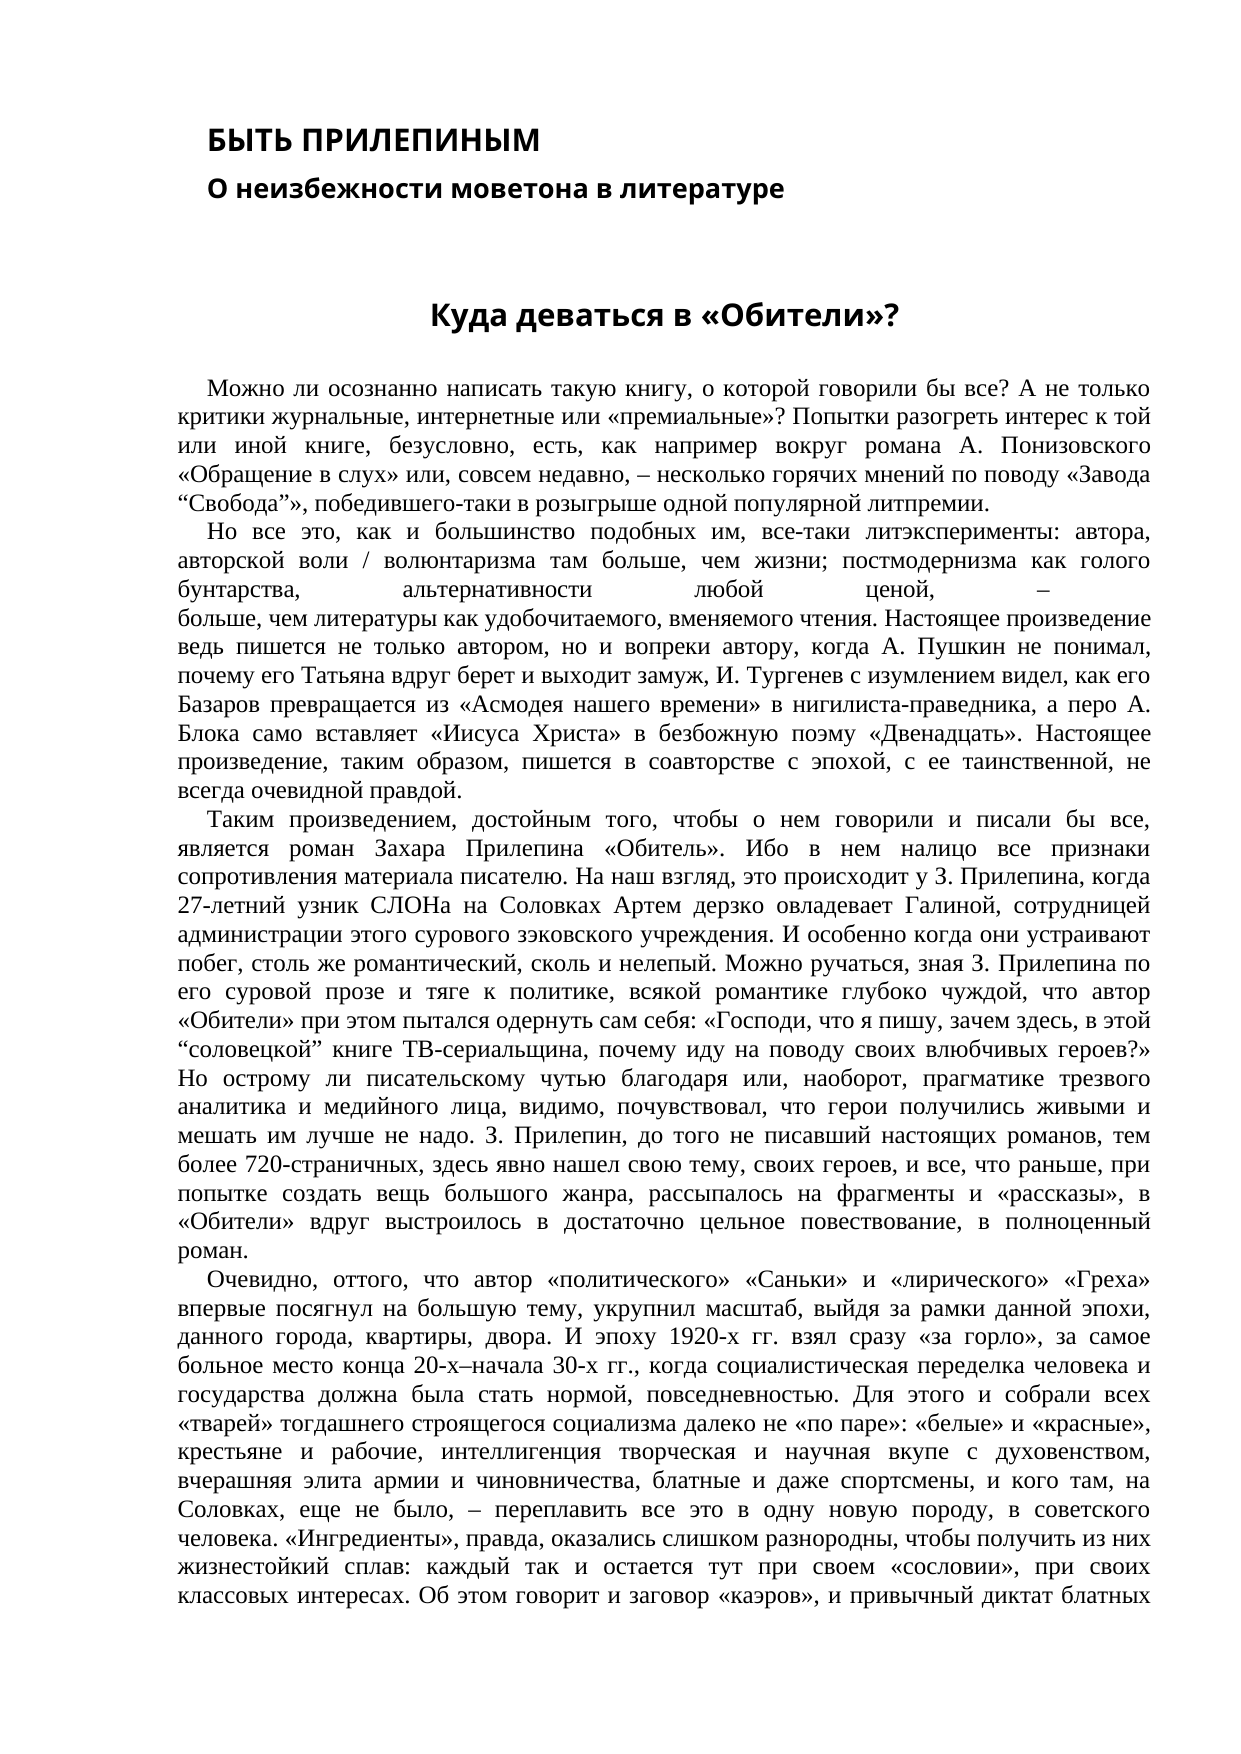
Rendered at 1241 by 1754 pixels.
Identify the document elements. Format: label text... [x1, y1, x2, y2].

text Таким произведением, достойным того, чтобы о нем говорили и писали бы все, является роман Захара Прилепина «Обитель». Ибо в нем налицо все признаки сопротивления материала писателю. На наш взгляд, это происходит у З. Прилепина, когда 27-летний узник СЛОНа на Соловках Артем дерзко овладевает Галиной, сотрудницей администрации этого сурового зэковского учреждения. И особенно когда они устраивают побег, столь же романтический, сколь и нелепый. Можно ручаться, зная З. Прилепина по его суровой прозе и тяге к политике, всякой романтике глубоко чуждой, что автор «Обители» при этом пытался одернуть сам себя: «Господи, что я пишу, зачем здесь, в этой “соловецкой” книге ТВ-сериальщина, почему иду на поводу своих влюбчивых героев?» Но острому ли писательскому чутью благодаря или, наоборот, прагматике трезвого аналитика и медийного лица, видимо, почувствовал, что герои получились живыми и мешать им лучше не надо. З. Прилепин, до того не писавший настоящих романов, тем более 720-страничных, здесь явно нашел свою тему, своих героев, и все, что раньше, при попытке создать вещь большого жанра, рассыпалось на фрагменты и «рассказы», в «Обители» вдруг выстроилось в достаточно цельное повествование, в полноценный роман. [177, 804, 1152, 1264]
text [177, 1264, 1152, 1609]
text Куда деваться в «Обители»? [177, 293, 1152, 336]
text Но все это, как и большинство подобных им, все-таки литэксперименты: автора, авторской воли / волюнтаризма там больше, чем жизни; постмодернизма как голого бунтарства, альтернативности любой ценой, – больше, чем литературы как удобочитаемого, вменяемого чтения. Настоящее произведение ведь пишется не только автором, но и вопреки автору, когда А. Пушкин не понимал, почему его Татьяна вдруг берет и выходит замуж, И. Тургенев с изумлением видел, как его Базаров превращается из «Асмодея нашего времени» в нигилиста-праведника, а перо А. Блока само вставляет «Иисуса Христа» в безбожную поэму «Двенадцать». Настоящее произведение, таким образом, пишется в соавторстве с эпохой, с ее таинственной, не всегда очевидной правдой. [177, 516, 1152, 804]
text О неизбежности моветона в литературе [207, 169, 1152, 207]
text Можно ли осознанно написать такую книгу, о которой говорили бы все? А не только критики журнальные, интернетные или «премиальные»? Попытки разогреть интерес к той или иной книге, безусловно, есть, как например вокруг романа А. Понизовского «Обращение в слух» или, совсем недавно, – несколько горячих мнений по поводу «Завода “Свобода”», победившего-таки в розыгрыше одной популярной литпремии. [177, 373, 1152, 516]
text БЫТЬ ПРИЛЕПИНЫМ [207, 118, 1152, 161]
